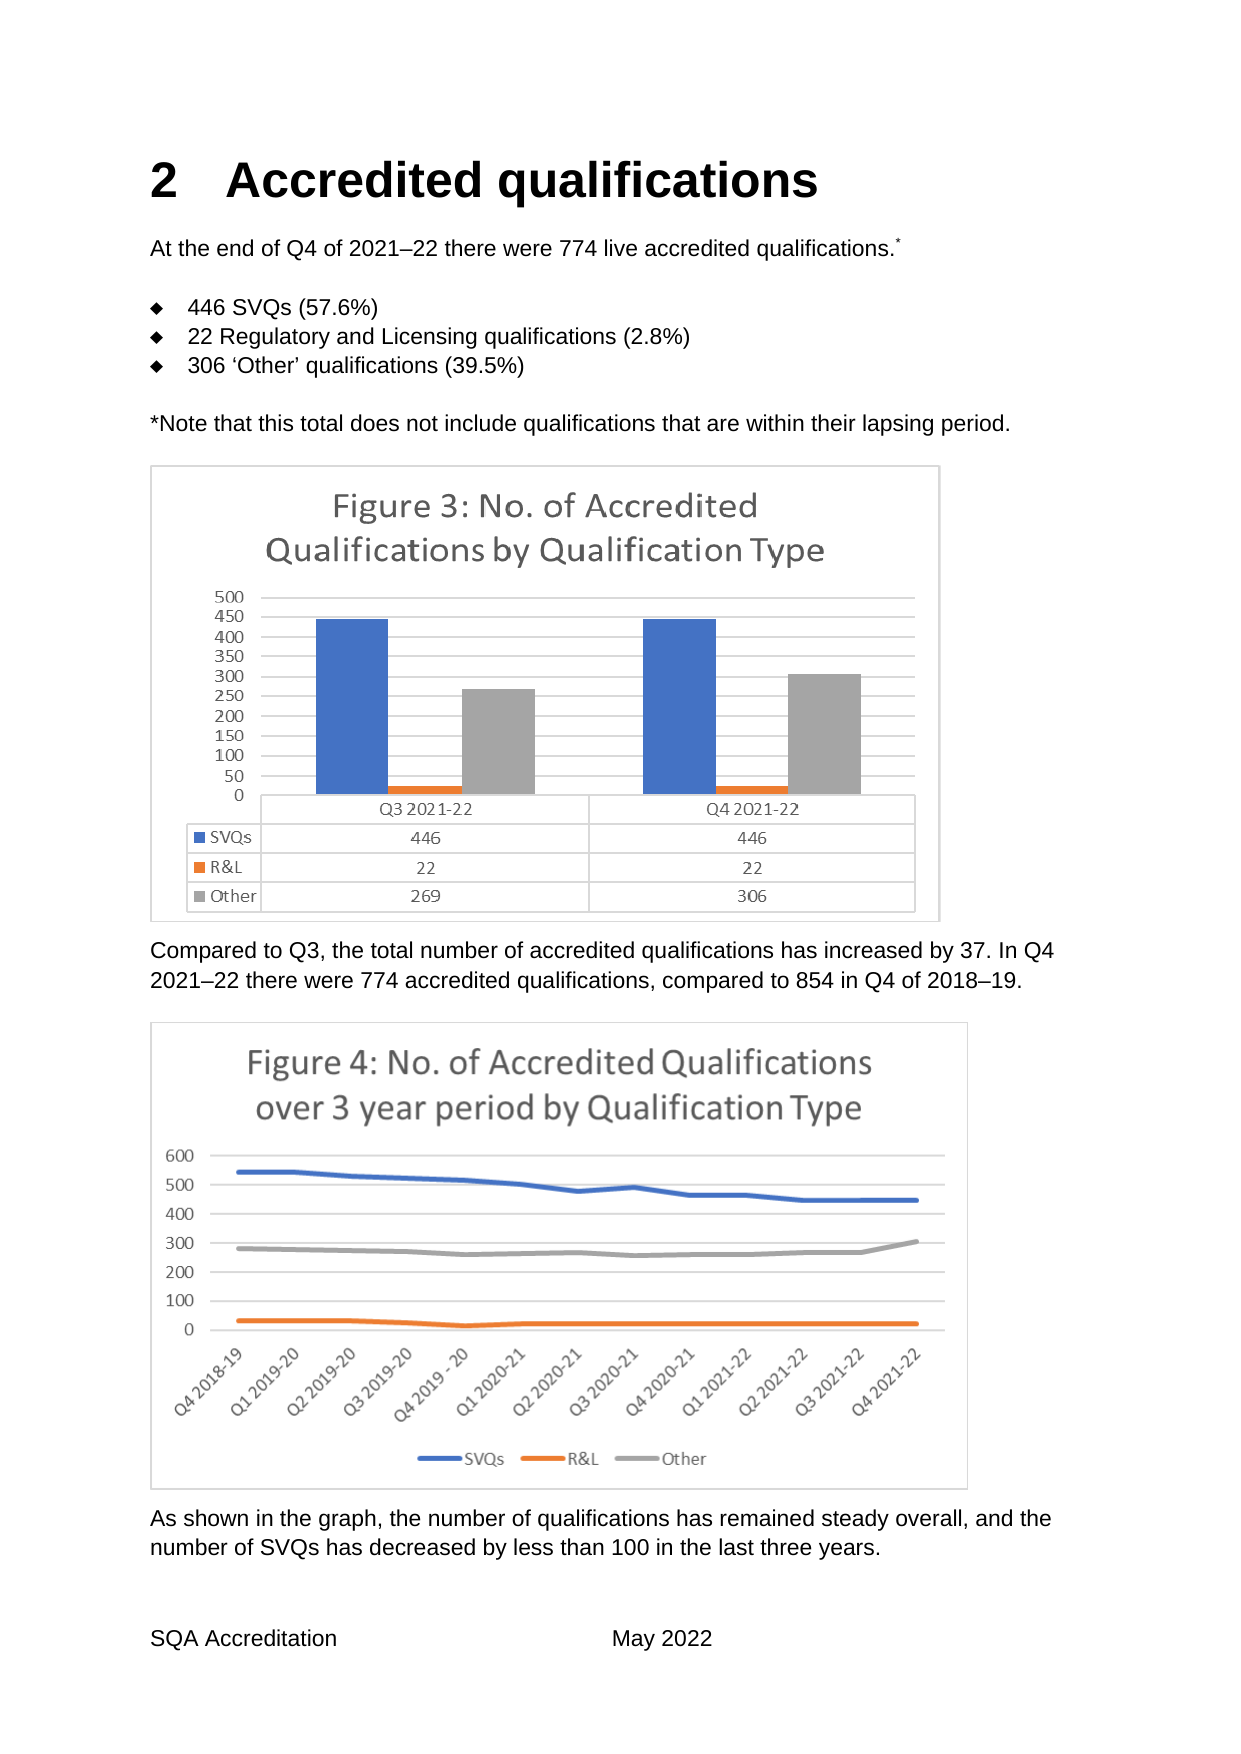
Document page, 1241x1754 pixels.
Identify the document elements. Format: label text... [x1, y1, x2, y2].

text As shown in the graph, the number of qualifications has remained steady overall, and the number of SVQs has decreased by less than 100 in the last three years. [150, 1502, 1090, 1560]
text *Note that this total does not include qualifications that are within their lapsing period. [150, 407, 1090, 437]
text 22 Regulatory and Licensing qualifications (2.8%) [150, 320, 1090, 349]
text 306 ‘Other’ qualifications (39.5%) [150, 349, 1090, 378]
subtitle 2 Accredited qualifications [150, 150, 1090, 207]
picture [150, 1022, 968, 1490]
text Compared to Q3, the total number of accredited qualifications has increased by 37. In Q4 2021–22 there were 774 accredited qualifications, compared to 854 in Q4 of 2018–19. [150, 934, 1090, 993]
text At the end of Q4 of 2021–22 there were 774 live accredited qualifications.* [150, 232, 1090, 262]
text 446 SVQs (57.6%) [150, 291, 1090, 320]
picture [150, 465, 941, 922]
